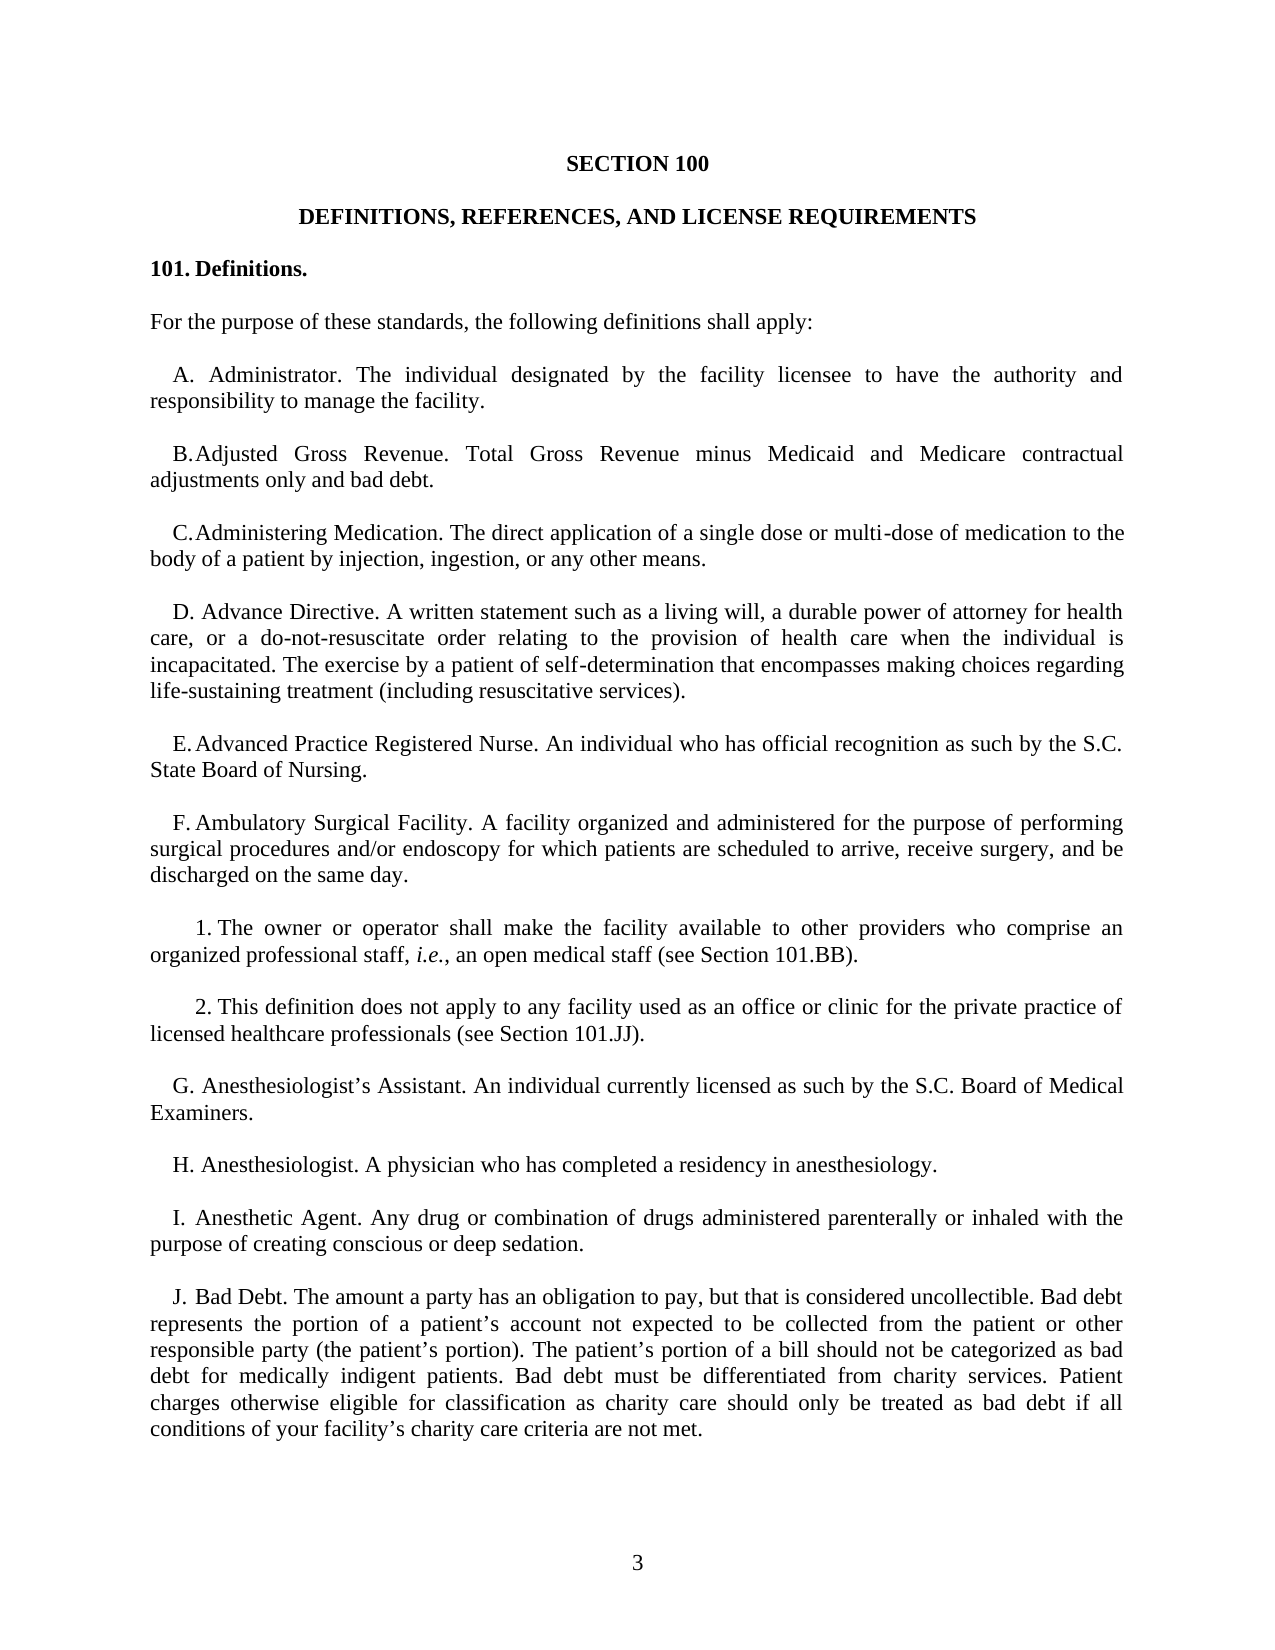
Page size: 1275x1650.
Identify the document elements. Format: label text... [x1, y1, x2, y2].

text SECTION 100 [150, 150, 1125, 176]
text DEFINITIONS, REFERENCES, AND LICENSE REQUIREMENTS [150, 203, 1125, 229]
text 101. Definitions. [150, 255, 1125, 282]
text For the purpose of these standards, the following definitions shall apply: [150, 308, 1125, 334]
text C. Administering Medication. The direct application of a single dose or multi-dose of medication to the body of a patient by injection, ingestion, or any other means. [150, 519, 1125, 572]
text J. Bad Debt. The amount a party has an obligation to pay, but that is considered uncollectible. Bad debt represents the portion of a patient’s account not expected to be collected from the patient or other responsible party (the patient’s portion). The patient’s portion of a bill should not be categorized as bad debt for medically indigent patients. Bad debt must be differentiated from charity services. Patient charges otherwise eligible for classification as charity care should only be treated as bad debt if all conditions of your facility’s charity care criteria are not met. [150, 1283, 1125, 1441]
text A. Administrator. The individual designated by the facility licensee to have the authority and responsibility to manage the facility. [150, 361, 1125, 413]
text F. Ambulatory Surgical Facility. A facility organized and administered for the purpose of performing surgical procedures and/or endoscopy for which patients are scheduled to arrive, receive surgery, and be discharged on the same day. [150, 809, 1125, 888]
text I. Anesthetic Agent. Any drug or combination of drugs administered parenterally or inhaled with the purpose of creating conscious or deep sedation. [150, 1204, 1125, 1257]
text 1. The owner or operator shall make the facility available to other providers who comprise an organized professional staff, i.e., an open medical staff (see Section 101.BB). [150, 914, 1125, 967]
text D. Advance Directive. A written statement such as a living will, a durable power of attorney for health care, or a do-not-resuscitate order relating to the provision of health care when the individual is incapacitated. The exercise by a patient of self-determination that encompasses making choices regarding life-sustaining treatment (including resuscitative services). [150, 598, 1125, 703]
text B. Adjusted Gross Revenue. Total Gross Revenue minus Medicaid and Medicare contractual adjustments only and bad debt. [150, 440, 1125, 493]
text H. Anesthesiologist. A physician who has completed a residency in anesthesiology. [150, 1151, 1125, 1178]
text 2. This definition does not apply to any facility used as an office or clinic for the private practice of licensed healthcare professionals (see Section 101.JJ). [150, 993, 1125, 1046]
text G. Anesthesiologist’s Assistant. An individual currently licensed as such by the S.C. Board of Medical Examiners. [150, 1072, 1125, 1125]
text E. Advanced Practice Registered Nurse. An individual who has official recognition as such by the S.C. State Board of Nursing. [150, 730, 1125, 782]
